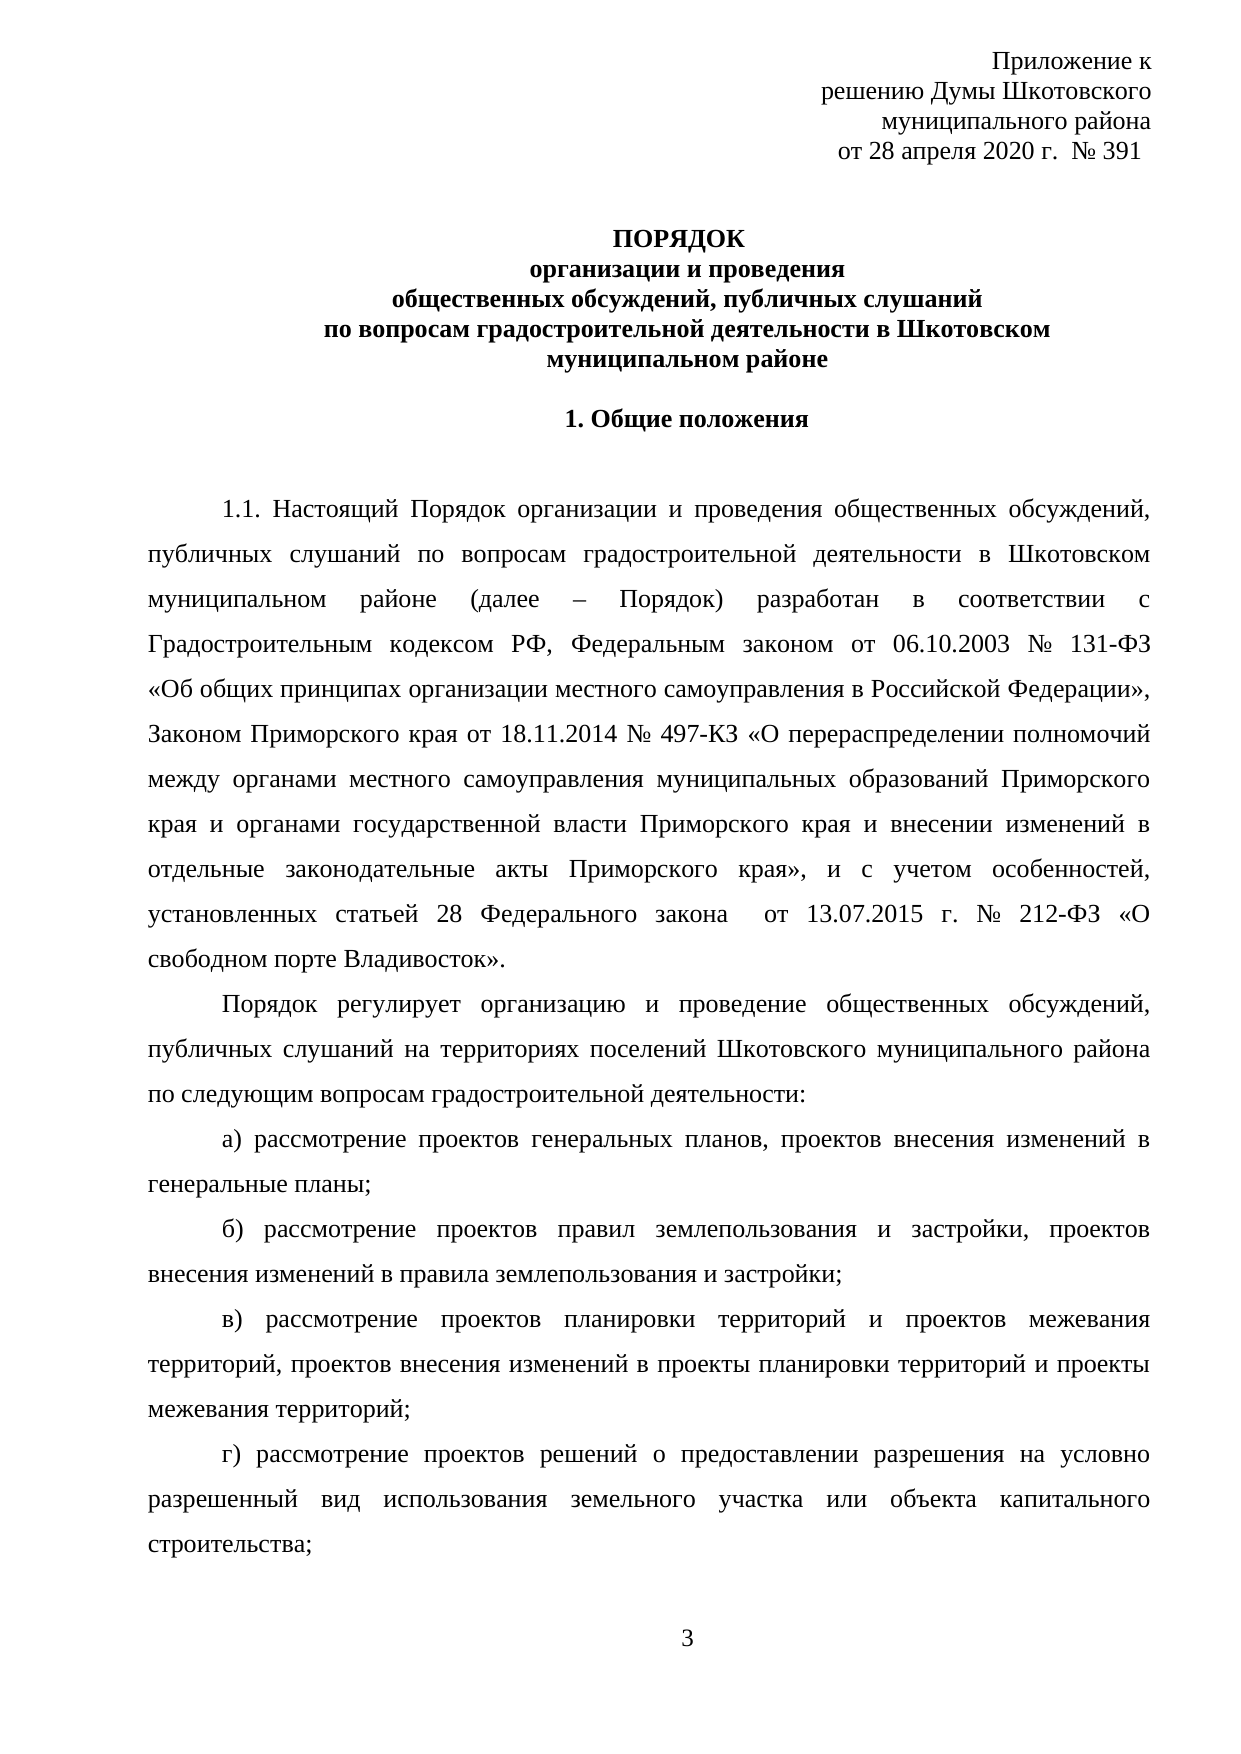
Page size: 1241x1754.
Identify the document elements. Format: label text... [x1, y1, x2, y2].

text Порядок регулирует организацию и проведение общественных обсуждений, публичных слушаний на территориях поселений Шкотовского муниципального района по следующим вопросам градостроительной деятельности: [148, 988, 1152, 1108]
text 1.1. Настоящий Порядок организации и проведения общественных обсуждений, публичных слушаний по вопросам градостроительной деятельности в Шкотовском муниципальном районе (далее – Порядок) разработан в соответствии с Градостроительным кодексом РФ, Федеральным законом от 06.10.2003 № 131-ФЗ «Об общих принципах организации местного самоуправления в Российской Федерации», Законом Приморского края от 18.11.2014 № 497-КЗ «О перераспределении полномочий между органами местного самоуправления муниципальных образований Приморского края и органами государственной власти Приморского края и внесении изменений в отдельные законодательные акты Приморского края», и с учетом особенностей, установленных статьей 28 Федерального закона от 13.07.2015 г. № 212-ФЗ «О свободном порте Владивосток». [148, 493, 1152, 973]
text Приложение к [148, 45, 1152, 75]
text в) рассмотрение проектов планировки территорий и проектов межевания территорий, проектов внесения изменений в проекты планировки территорий и проекты межевания территорий; [148, 1303, 1152, 1423]
text организации и проведения [148, 253, 1152, 283]
text муниципального района [148, 105, 1152, 135]
text муниципальном районе [148, 343, 1152, 373]
title ПОРЯДОК [148, 223, 1152, 253]
text от 28 апреля 2020 г. № 391 [203, 135, 1152, 165]
text г) рассмотрение проектов решений о предоставлении разрешения на условно разрешенный вид использования земельного участка или объекта капитального строительства; [148, 1438, 1152, 1558]
text а) рассмотрение проектов генеральных планов, проектов внесения изменений в генеральные планы; [148, 1123, 1152, 1198]
text 1. Общие положения [148, 403, 1152, 433]
text решению Думы Шкотовского [148, 75, 1152, 105]
text по вопросам градостроительной деятельности в Шкотовском [148, 313, 1152, 343]
text б) рассмотрение проектов правил землепользования и застройки, проектов внесения изменений в правила землепользования и застройки; [148, 1213, 1152, 1288]
text общественных обсуждений, публичных слушаний [148, 283, 1152, 313]
